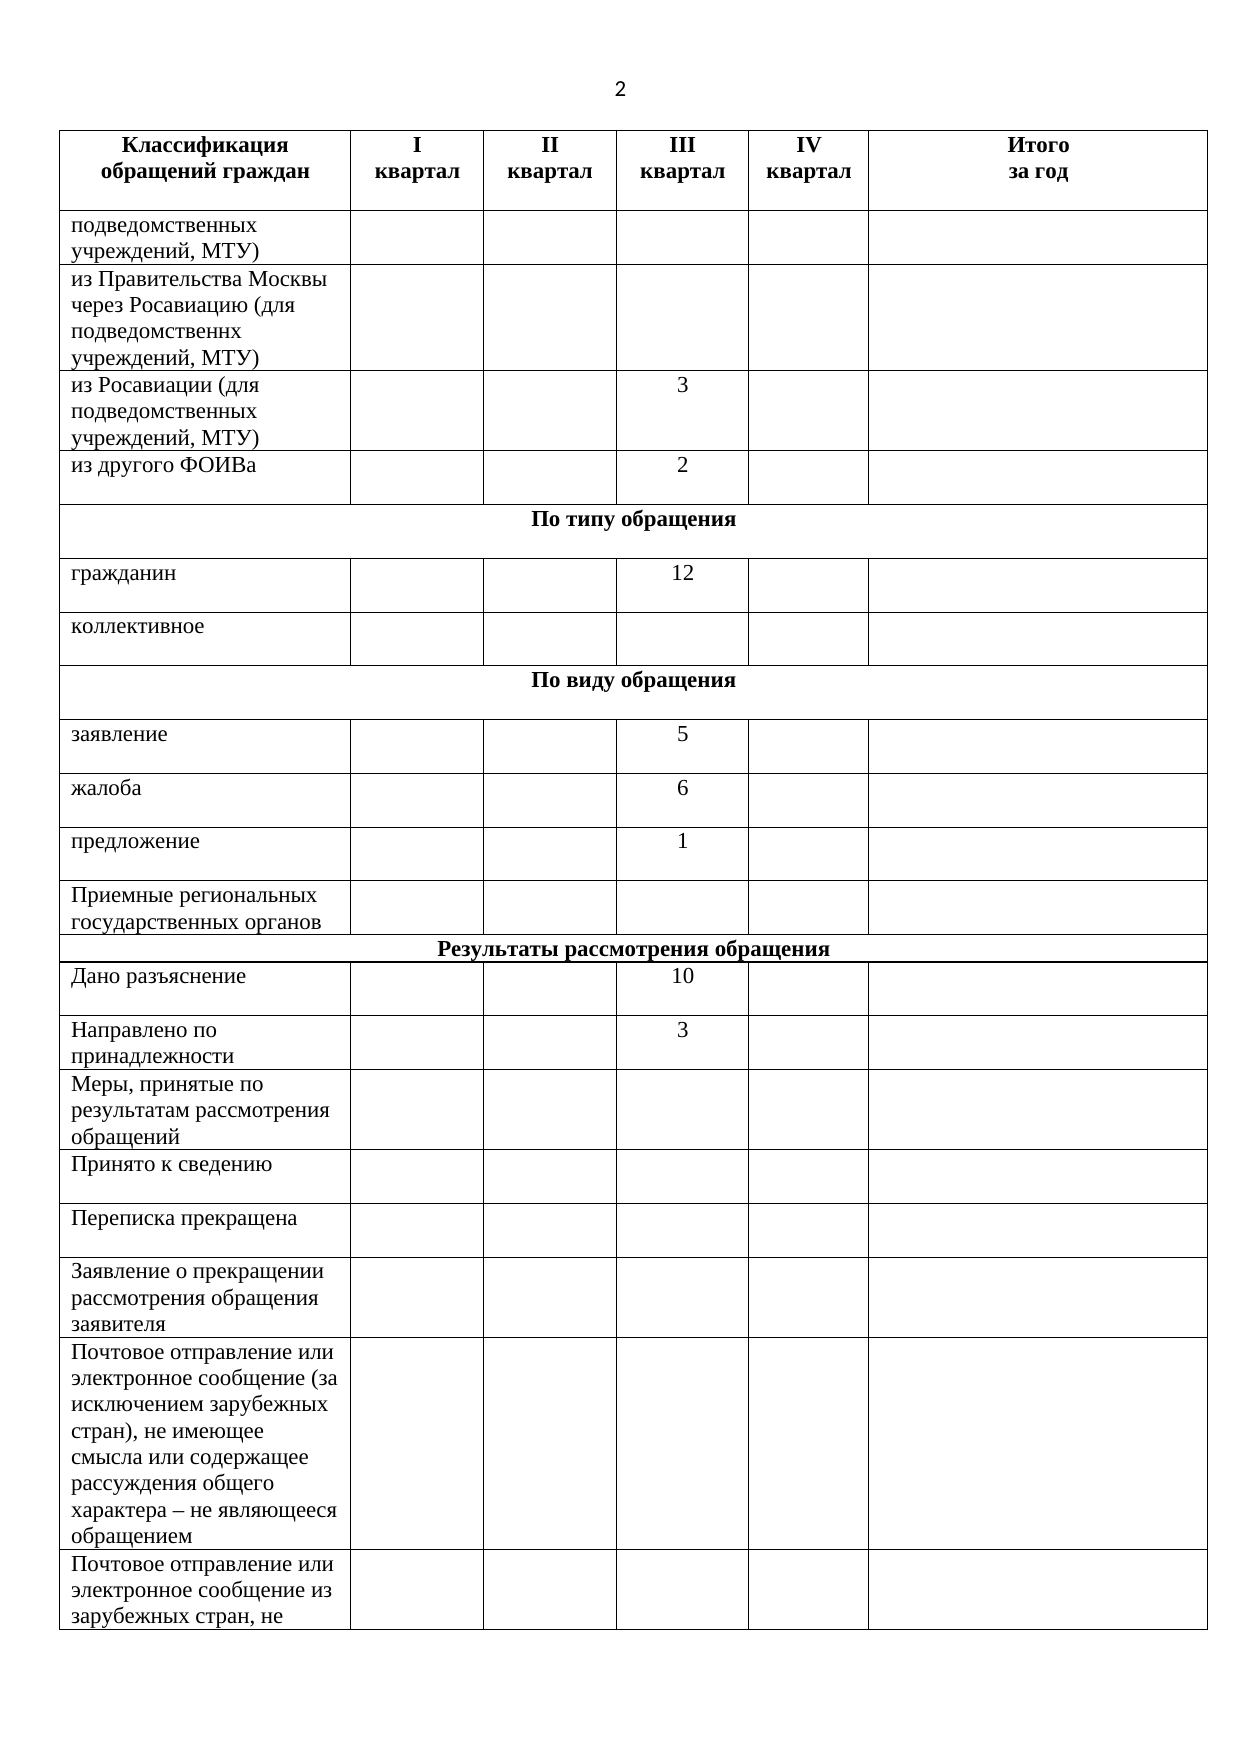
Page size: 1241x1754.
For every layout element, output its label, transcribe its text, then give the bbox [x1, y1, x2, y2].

table_cell Дано разъяснение [60, 963, 350, 1015]
table_cell [484, 1070, 616, 1149]
table_cell [749, 1070, 868, 1149]
table_cell 5 [617, 720, 748, 773]
table_cell 2 [617, 451, 748, 504]
table_cell [749, 451, 868, 504]
table_cell [869, 211, 1207, 264]
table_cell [60, 1550, 350, 1629]
table_cell [749, 1258, 868, 1337]
table_cell [351, 720, 483, 773]
table_cell Принято к сведению [60, 1150, 350, 1203]
table_cell [484, 1258, 616, 1337]
table_cell [484, 1338, 616, 1548]
table_cell По типу обращения [60, 505, 1207, 558]
table_cell [749, 1550, 868, 1629]
table_cell из Правительства Москвы через Росавиацию (для подведомственнх учреждений, МТУ) [60, 265, 350, 370]
table_cell заявление [60, 720, 350, 773]
table_cell [484, 211, 616, 264]
table_cell [351, 1338, 483, 1548]
table_cell [484, 828, 616, 880]
table_cell Почтовое отправление или электронное сообщение (за исключением зарубежных стран), не имеющее смысла или содержащее рассуждения общего характера – не являющееся обращением [60, 1338, 350, 1548]
table_cell Меры, принятые по результатам рассмотрения обращений [60, 1070, 350, 1149]
table_cell [869, 613, 1207, 665]
table_cell [484, 451, 616, 504]
table_cell 3 [617, 1016, 748, 1069]
table_cell [484, 613, 616, 665]
table_cell [749, 559, 868, 612]
table_cell жалоба [60, 774, 350, 827]
table_cell [351, 1258, 483, 1337]
table_cell [749, 265, 868, 370]
table_cell [869, 1016, 1207, 1069]
table_cell [617, 1550, 748, 1629]
table_header III квартал [617, 131, 748, 210]
table_cell [869, 265, 1207, 370]
table_cell [749, 1016, 868, 1069]
table_header IV квартал [749, 131, 868, 210]
table_cell 1 [617, 828, 748, 880]
table_cell [869, 828, 1207, 880]
table_cell [869, 1338, 1207, 1548]
table_cell [484, 265, 616, 370]
table_cell [869, 451, 1207, 504]
table_cell [749, 1204, 868, 1257]
table_cell [617, 1204, 748, 1257]
table_cell [351, 828, 483, 880]
table_cell [484, 559, 616, 612]
table_cell [484, 371, 616, 450]
table_cell [351, 1070, 483, 1149]
table_cell [351, 1204, 483, 1257]
table_cell Переписка прекращена [60, 1204, 350, 1257]
table_cell [869, 371, 1207, 450]
table_cell [484, 963, 616, 1015]
table_cell Заявление о прекращении рассмотрения обращения заявителя [60, 1258, 350, 1337]
table_cell [617, 1070, 748, 1149]
table_cell 6 [617, 774, 748, 827]
table_cell [869, 1550, 1207, 1629]
table_cell из Росавиации (для подведомственных учреждений, МТУ) [60, 371, 350, 450]
table_cell [869, 881, 1207, 934]
table_cell [869, 1150, 1207, 1203]
table_cell гражданин [60, 559, 350, 612]
table_cell [484, 1204, 616, 1257]
table_cell [351, 613, 483, 665]
table_cell [351, 265, 483, 370]
table_cell [351, 451, 483, 504]
table_cell [351, 881, 483, 934]
table_cell [869, 559, 1207, 612]
table_cell [351, 774, 483, 827]
table_header Классификация обращений граждан [60, 131, 350, 210]
table_cell [749, 774, 868, 827]
table_cell [484, 1016, 616, 1069]
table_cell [60, 211, 350, 264]
table_cell [869, 774, 1207, 827]
table_cell предложение [60, 828, 350, 880]
table_cell [484, 1150, 616, 1203]
table_cell 12 [617, 559, 748, 612]
table_cell [749, 720, 868, 773]
table_cell [617, 1150, 748, 1203]
table_cell [484, 1550, 616, 1629]
table_cell По виду обращения [60, 666, 1207, 719]
table_cell [749, 881, 868, 934]
table_cell [617, 881, 748, 934]
table_cell [351, 371, 483, 450]
table_cell коллективное [60, 613, 350, 665]
table_header Итого за год [869, 131, 1207, 210]
table_cell [617, 613, 748, 665]
table_header II квартал [484, 131, 616, 210]
table_cell [749, 371, 868, 450]
table_cell Приемные региональных государственных органов [60, 881, 350, 934]
table_cell [749, 1338, 868, 1548]
table_cell [484, 720, 616, 773]
table_cell [484, 881, 616, 934]
table_cell [869, 963, 1207, 1015]
table_cell [617, 265, 748, 370]
table_cell [351, 1150, 483, 1203]
table_cell [617, 1338, 748, 1548]
table_header I квартал [351, 131, 483, 210]
table_cell 2 [617, 211, 748, 264]
table_cell [869, 720, 1207, 773]
table_cell [749, 613, 868, 665]
table_cell 3 [617, 371, 748, 450]
table_cell [869, 1204, 1207, 1257]
table_cell [749, 211, 868, 264]
table_cell [869, 1070, 1207, 1149]
table_cell [351, 1550, 483, 1629]
table_cell Результаты рассмотрения обращения [60, 935, 1207, 961]
table_cell [351, 211, 483, 264]
table_cell [351, 963, 483, 1015]
table_cell из другого ФОИВа [60, 451, 350, 504]
table_cell [749, 963, 868, 1015]
table_cell 10 [617, 963, 748, 1015]
table_cell [749, 1150, 868, 1203]
table_cell [351, 559, 483, 612]
table_cell [869, 1258, 1207, 1337]
table_cell Направлено по принадлежности [60, 1016, 350, 1069]
table_cell [484, 774, 616, 827]
table_cell [617, 1258, 748, 1337]
table_cell [749, 828, 868, 880]
table_cell [351, 1016, 483, 1069]
